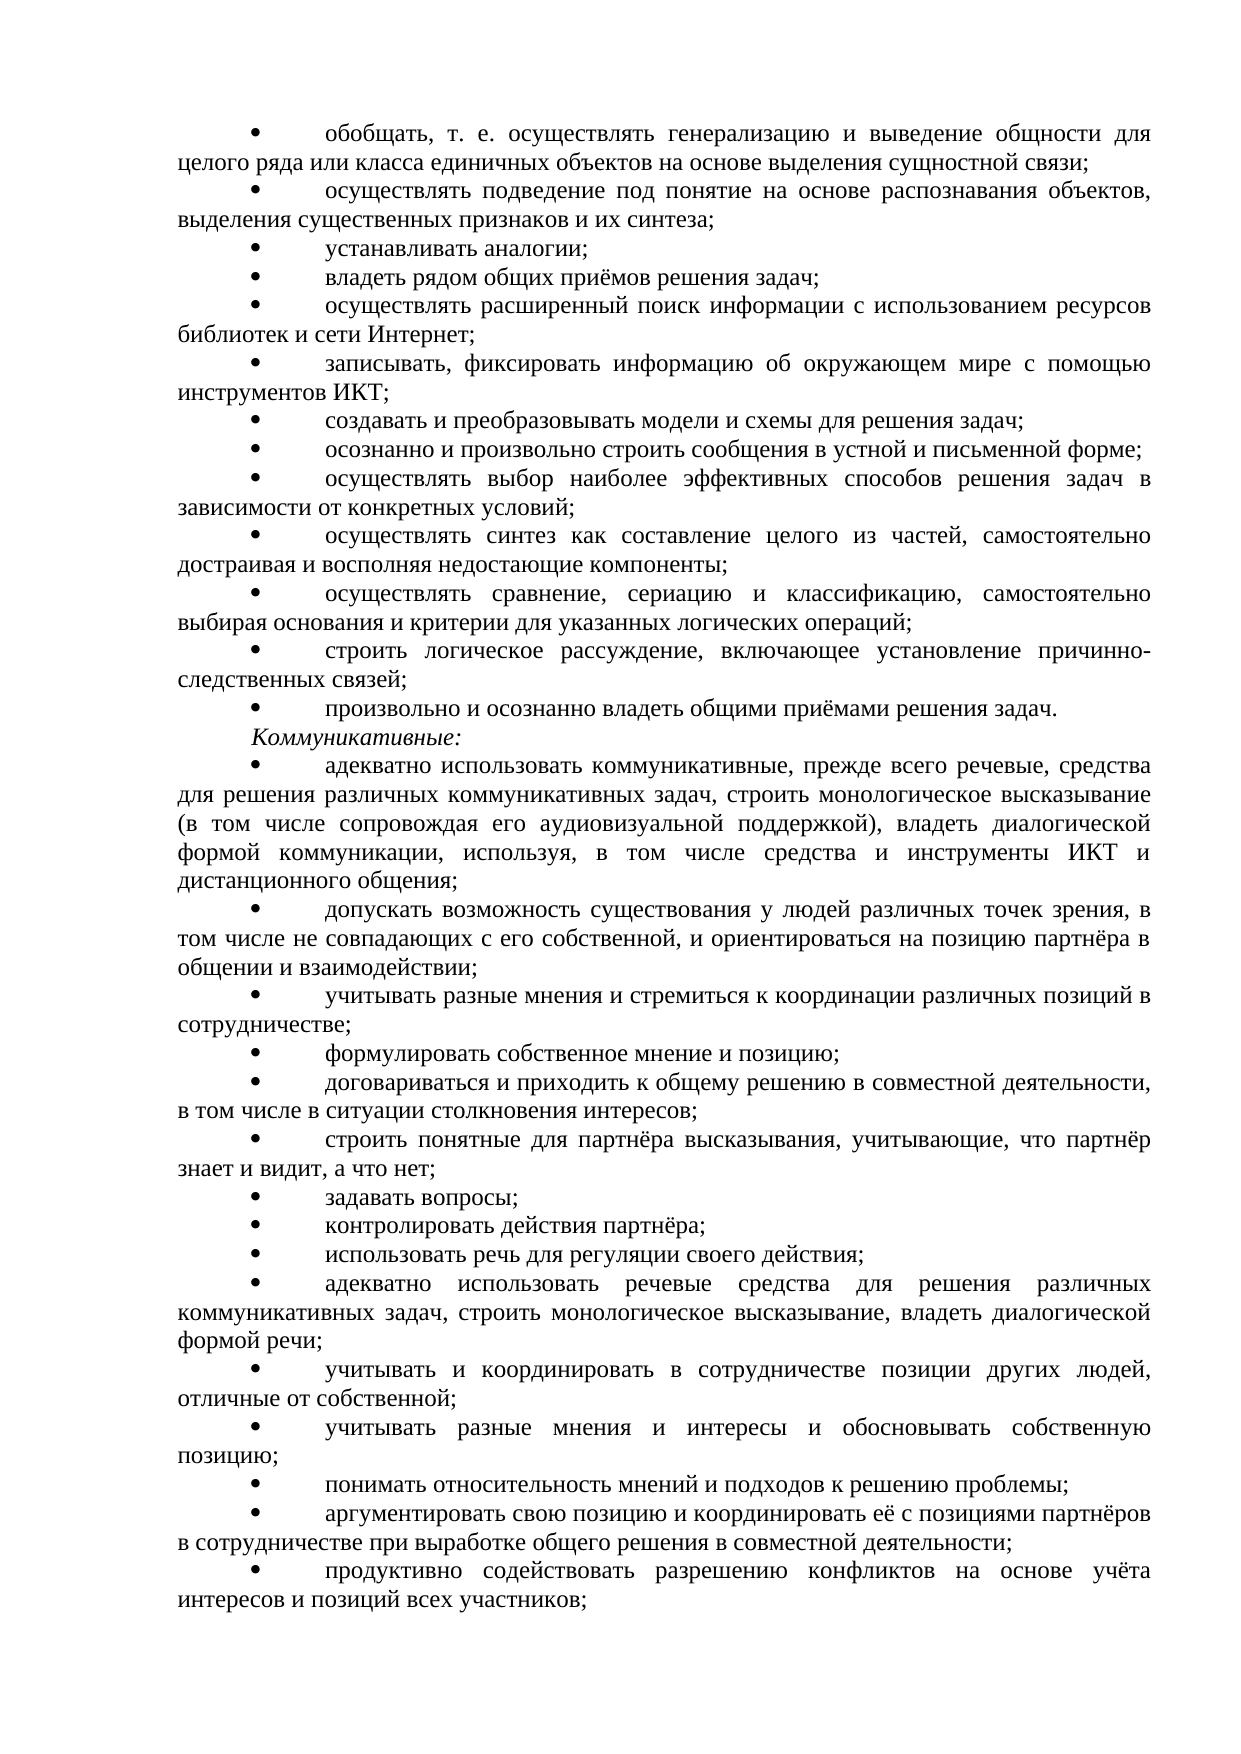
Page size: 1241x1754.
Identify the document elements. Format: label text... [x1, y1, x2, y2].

list допускать возможность существования у людей различных точек зрения, в том числе не совпадающих с его собственной, и ориентироваться на позицию партнёра в общении и взаимодействии; [177, 894, 1152, 981]
list договариваться и приходить к общему решению в совместной деятельности, в том числе в ситуации столкновения интересов; [177, 1067, 1152, 1124]
list устанавливать аналогии; [177, 233, 1152, 262]
list продуктивно содействовать разрешению конфликтов на основе учёта интересов и позиций всех участников; [177, 1556, 1152, 1613]
list осуществлять синтез как составление целого из частей, самостоятельно достраивая и восполняя недостающие компоненты; [177, 521, 1152, 578]
list произвольно и осознанно владеть общими приёмами решения задач. [177, 693, 1152, 722]
list учитывать и координировать в сотрудничестве позиции других людей, отличные от собственной; [177, 1354, 1152, 1412]
list учитывать разные мнения и интересы и обосновывать собственную позицию; [177, 1412, 1152, 1469]
list использовать речь для регуляции своего действия; [177, 1239, 1152, 1268]
list записывать, фиксировать информацию об окружающем мире с помощью инструментов ИКТ; [177, 348, 1152, 406]
list осуществлять сравнение, сериацию и классификацию, самостоятельно выбирая основания и критерии для указанных логических операций; [177, 578, 1152, 636]
text Коммуникативные: [177, 722, 1152, 751]
list строить понятные для партнёра высказывания, учитывающие, что партнёр знает и видит, а что нет; [177, 1124, 1152, 1182]
list аргументировать свою позицию и координировать её с позициями партнёров в сотрудничестве при выработке общего решения в совместной деятельности; [177, 1498, 1152, 1556]
list адекватно использовать речевые средства для решения различных коммуникативных задач, строить монологическое высказывание, владеть диалогической формой речи; [177, 1268, 1152, 1354]
list строить логическое рассуждение, включающее установление причинно-следственных связей; [177, 636, 1152, 693]
list учитывать разные мнения и стремиться к координации различных позиций в сотрудничестве; [177, 981, 1152, 1038]
list осуществлять расширенный поиск информации с использованием ресурсов библиотек и сети Интернет; [177, 291, 1152, 348]
list осуществлять выбор наиболее эффективных способов решения задач в зависимости от конкретных условий; [177, 463, 1152, 521]
list контролировать действия партнёра; [177, 1211, 1152, 1239]
list формулировать собственное мнение и позицию; [177, 1038, 1152, 1067]
list осознанно и произвольно строить сообщения в устной и письменной форме; [177, 434, 1152, 463]
list задавать вопросы; [177, 1182, 1152, 1211]
list создавать и преобразовывать модели и схемы для решения задач; [177, 406, 1152, 434]
list обобщать, т. е. осуществлять генерализацию и выведение общности для целого ряда или класса единичных объектов на основе выделения сущностной связи; [177, 118, 1152, 176]
list осуществлять подведение под понятие на основе распознавания объектов, выделения существенных признаков и их синтеза; [177, 176, 1152, 233]
list понимать относительность мнений и подходов к решению проблемы; [177, 1469, 1152, 1498]
list владеть рядом общих приёмов решения задач; [177, 262, 1152, 291]
list адекватно использовать коммуникативные, прежде всего речевые, средства для решения различных коммуникативных задач, строить монологическое высказывание (в том числе сопровождая его аудиовизуальной поддержкой), владеть диалогической формой коммуникации, используя, в том числе средства и инструменты ИКТ и дистанционного общения; [177, 751, 1152, 894]
